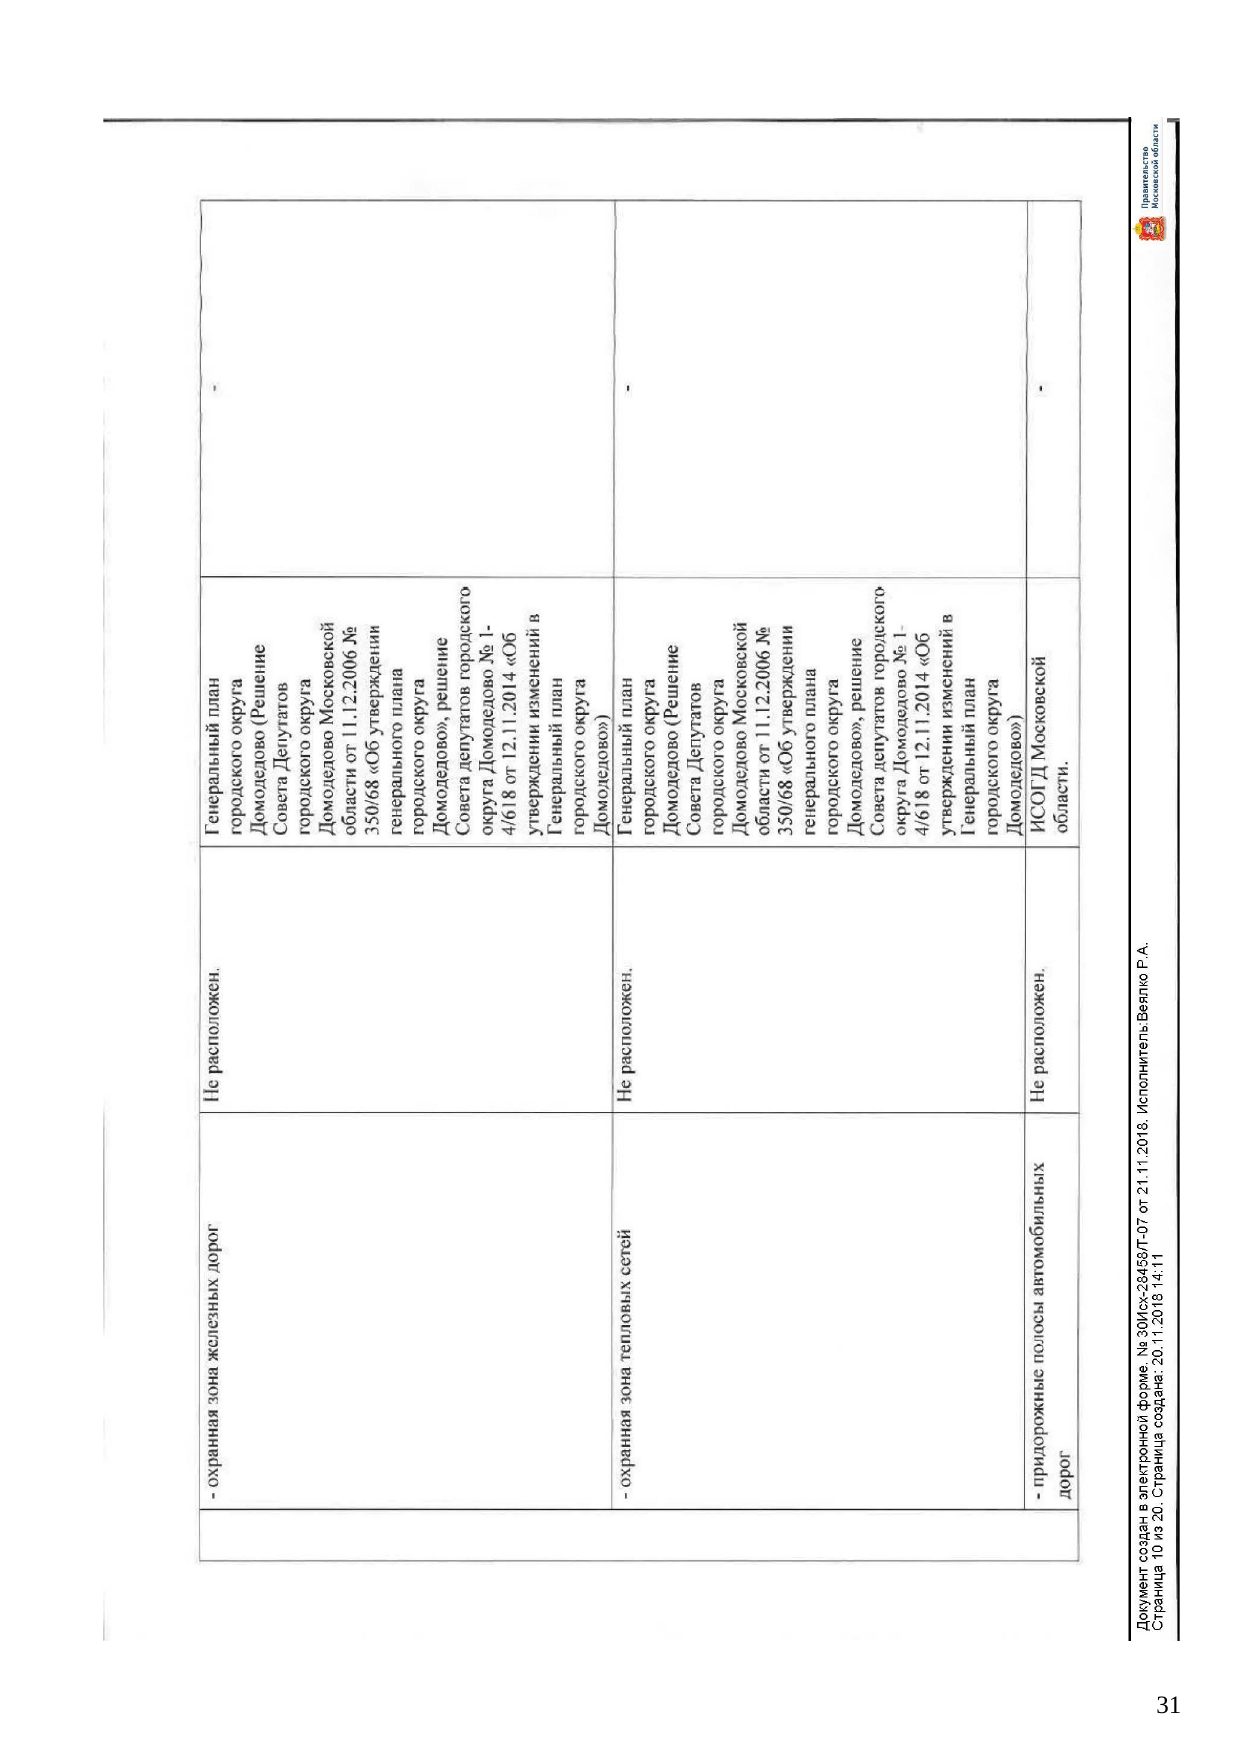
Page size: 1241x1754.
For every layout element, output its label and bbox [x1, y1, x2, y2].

picture [103, 117, 1180, 1641]
